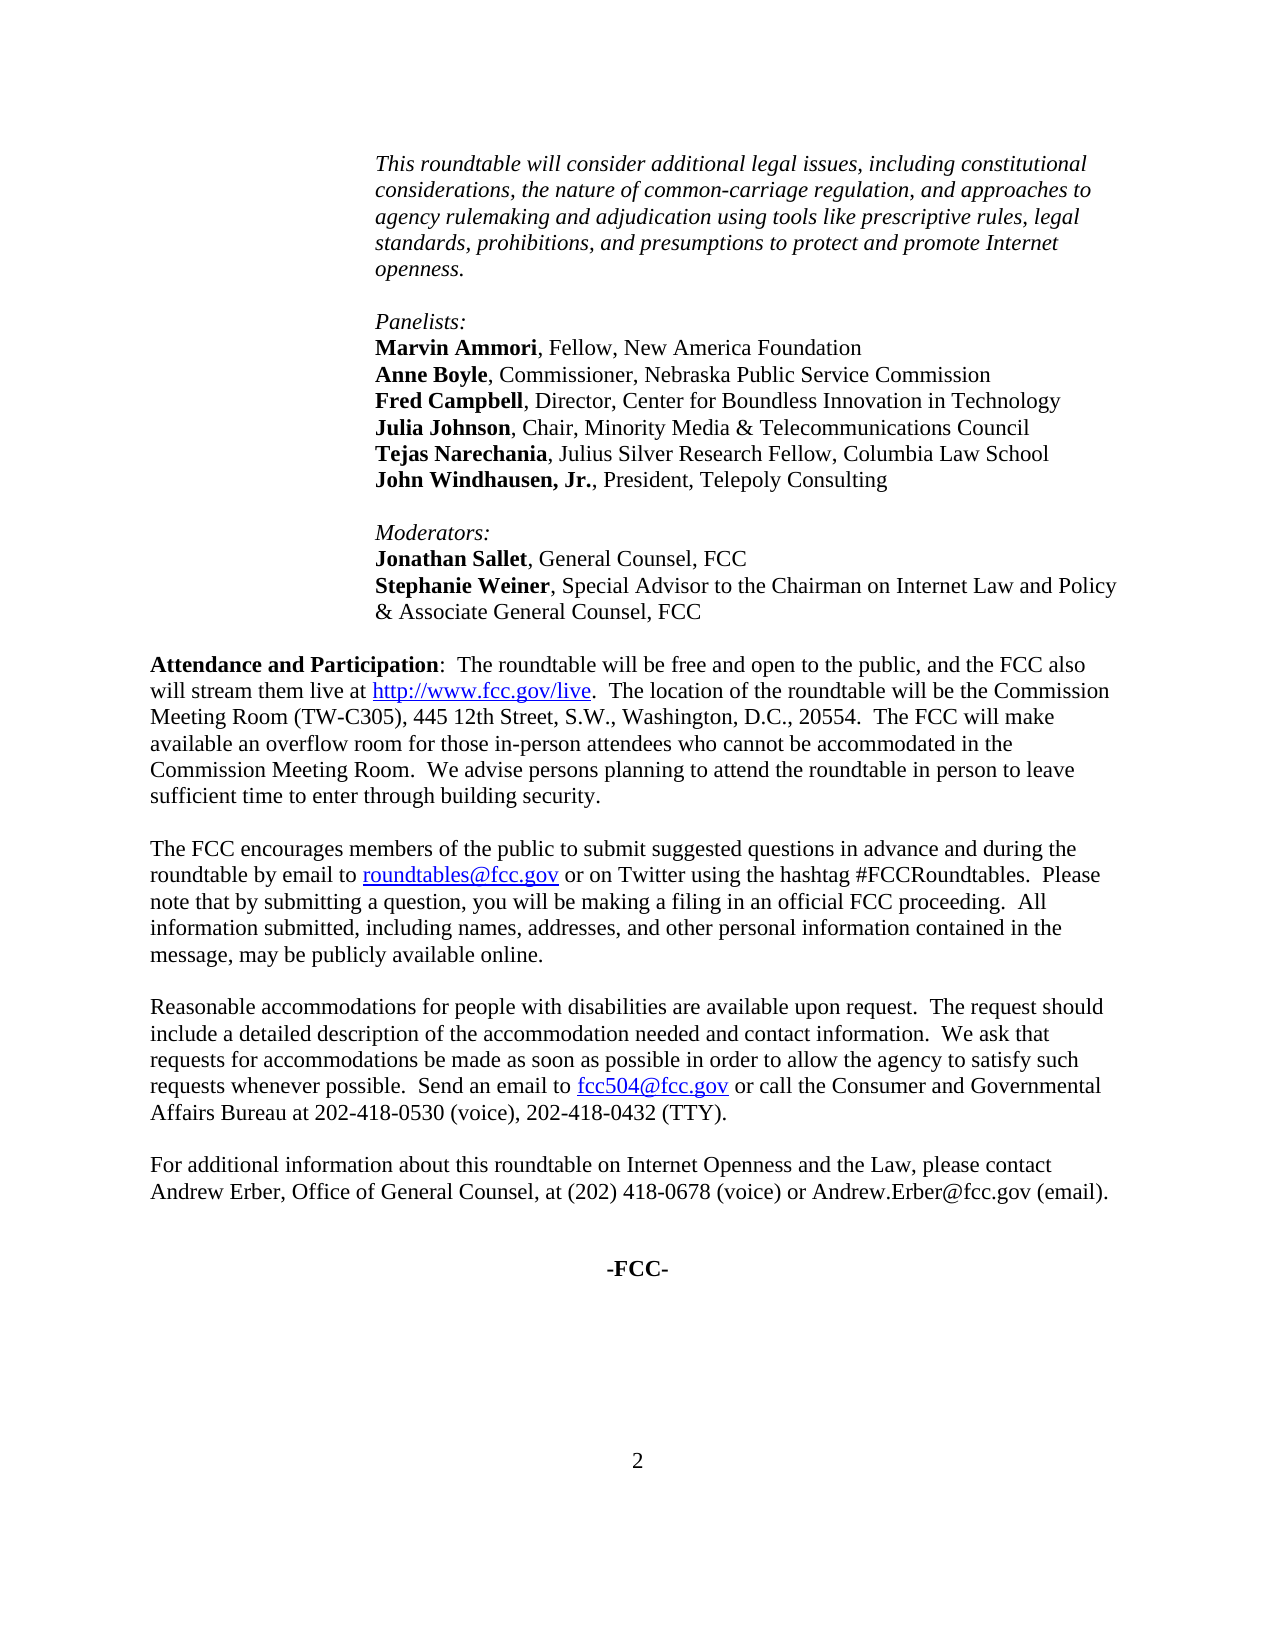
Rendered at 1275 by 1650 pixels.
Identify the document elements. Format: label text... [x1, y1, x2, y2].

text Jonathan Sallet, General Counsel, FCC [300, 545, 1125, 572]
text Marvin Ammori, Fellow, New America Foundation [300, 334, 1125, 361]
text John Windhausen, Jr., President, Telepoly Consulting [375, 466, 1125, 493]
text Panelists: [300, 308, 1125, 334]
text Moderators: [300, 519, 1125, 545]
text For additional information about this roundtable on Internet Openness and the Law, please contact Andrew Erber, Office of General Counsel, at (202) 418-0678 (voice) or Andrew.Erber@fcc.gov (email). [150, 1151, 1125, 1204]
text Anne Boyle, Commissioner, Nebraska Public Service Commission [375, 361, 1125, 387]
text Reasonable accommodations for people with disabilities are available upon request. The request should include a detailed description of the accommodation needed and contact information. We ask that requests for accommodations be made as soon as possible in order to allow the agency to satisfy such requests whenever possible. Send an email to fcc504@fcc.gov or call the Consumer and Governmental Affairs Bureau at 202-418-0530 (voice), 202-418-0432 (TTY). [150, 993, 1125, 1125]
text Tejas Narechania, Julius Silver Research Fellow, Columbia Law School [375, 440, 1125, 466]
text Attendance and Participation: The roundtable will be free and open to the public, and the FCC also will stream them live at http://www.fcc.gov/live. The location of the roundtable will be the Commission Meeting Room (TW-C305), 445 12th Street, S.W., Washington, D.C., 20554. The FCC will make available an overflow room for those in-person attendees who cannot be accommodated in the Commission Meeting Room. We advise persons planning to attend the roundtable in person to leave sufficient time to enter through building security. [150, 651, 1125, 809]
text This roundtable will consider additional legal issues, including constitutional considerations, the nature of common-carriage regulation, and approaches to agency rulemaking and adjudication using tools like prescriptive rules, legal standards, prohibitions, and presumptions to protect and promote Internet openness. [375, 150, 1125, 282]
text Fred Campbell, Director, Center for Boundless Innovation in Technology [375, 387, 1125, 413]
text -FCC- [150, 1256, 1125, 1282]
text The FCC encourages members of the public to submit suggested questions in advance and during the roundtable by email to roundtables@fcc.gov or on Twitter using the hashtag #FCCRoundtables. Please note that by submitting a question, you will be making a filing in an official FCC proceeding. All information submitted, including names, addresses, and other personal information contained in the message, may be publicly available online. [150, 835, 1125, 967]
text Julia Johnson, Chair, Minority Media & Telecommunications Council [375, 413, 1125, 440]
text Stephanie Weiner, Special Advisor to the Chairman on Internet Law and Policy & Associate General Counsel, FCC [375, 572, 1125, 624]
